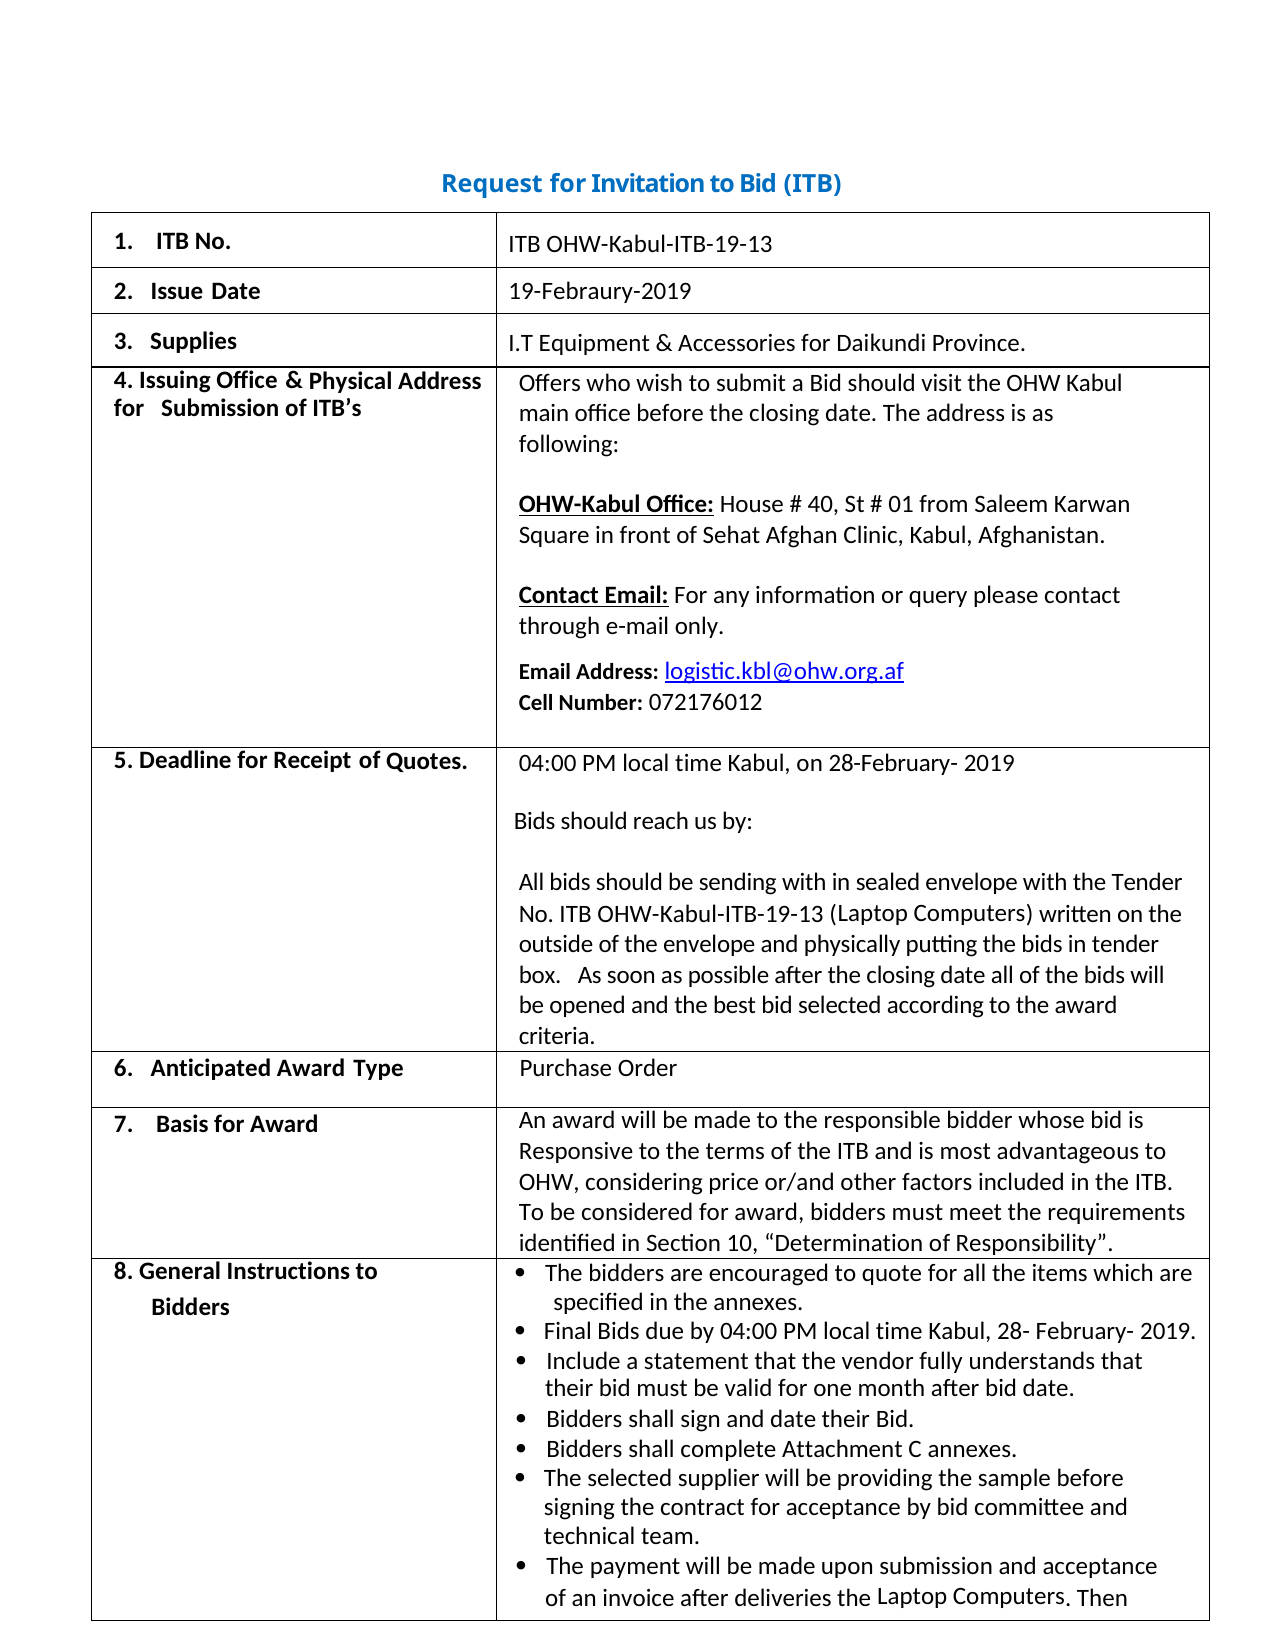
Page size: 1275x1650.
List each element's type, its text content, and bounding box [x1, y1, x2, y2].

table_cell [497, 1259, 1209, 1620]
text Request for Invitation to Bid (ITB) [130, 165, 1152, 199]
table_cell 5. Deadline for Receipt of Quotes. [92, 748, 496, 1051]
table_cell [92, 1259, 496, 1620]
table_cell 04:00 PM local time Kabul, on 28-February- 2019 Bids should reach us by: All bids should be sending with in sealed envelope with the Tender No. ITB OHW-Kabul-ITB-19-13 (Laptop Computers) written on the outside of the envelope and physically putting the bids in tender box. As soon as possible after the closing date all of the bids will be opened and the best bid selected according to the award criteria. [497, 748, 1209, 1051]
table_header ITB OHW-Kabul-ITB-19-13 [497, 213, 1209, 267]
table_cell 3. Supplies [92, 314, 496, 366]
table_cell Offers who wish to submit a Bid should visit the OHW Kabul main office before the closing date. The address is as following: OHW-Kabul Office: House # 40, St # 01 from Saleem Karwan Square in front of Sehat Afghan Clinic, Kabul, Afghanistan. Contact Email: For any information or query please contact through e-mail only. Email Address: logistic.kbl@ohw.org.af Cell Number: 072176012 [497, 368, 1209, 747]
table_cell 19-Febraury-2019 [497, 268, 1209, 313]
table_cell An award will be made to the responsible bidder whose bid is Responsive to the terms of the ITB and is most advantageous to OHW, considering price or/and other factors included in the ITB. To be considered for award, bidders must meet the requirements identified in Section 10, “Determination of Responsibility”. [497, 1108, 1209, 1258]
table_cell 7. Basis for Award [92, 1108, 496, 1258]
table_cell 6. Anticipated Award Type [92, 1052, 496, 1107]
table_cell Purchase Order [497, 1052, 1209, 1107]
table_cell 4. Issuing Office & Physical Address for Submission of ITB’s [92, 368, 496, 747]
table_header 1. ITB No. [92, 213, 496, 267]
table_cell 2. Issue Date [92, 268, 496, 313]
table_cell I.T Equipment & Accessories for Daikundi Province. [497, 314, 1209, 366]
